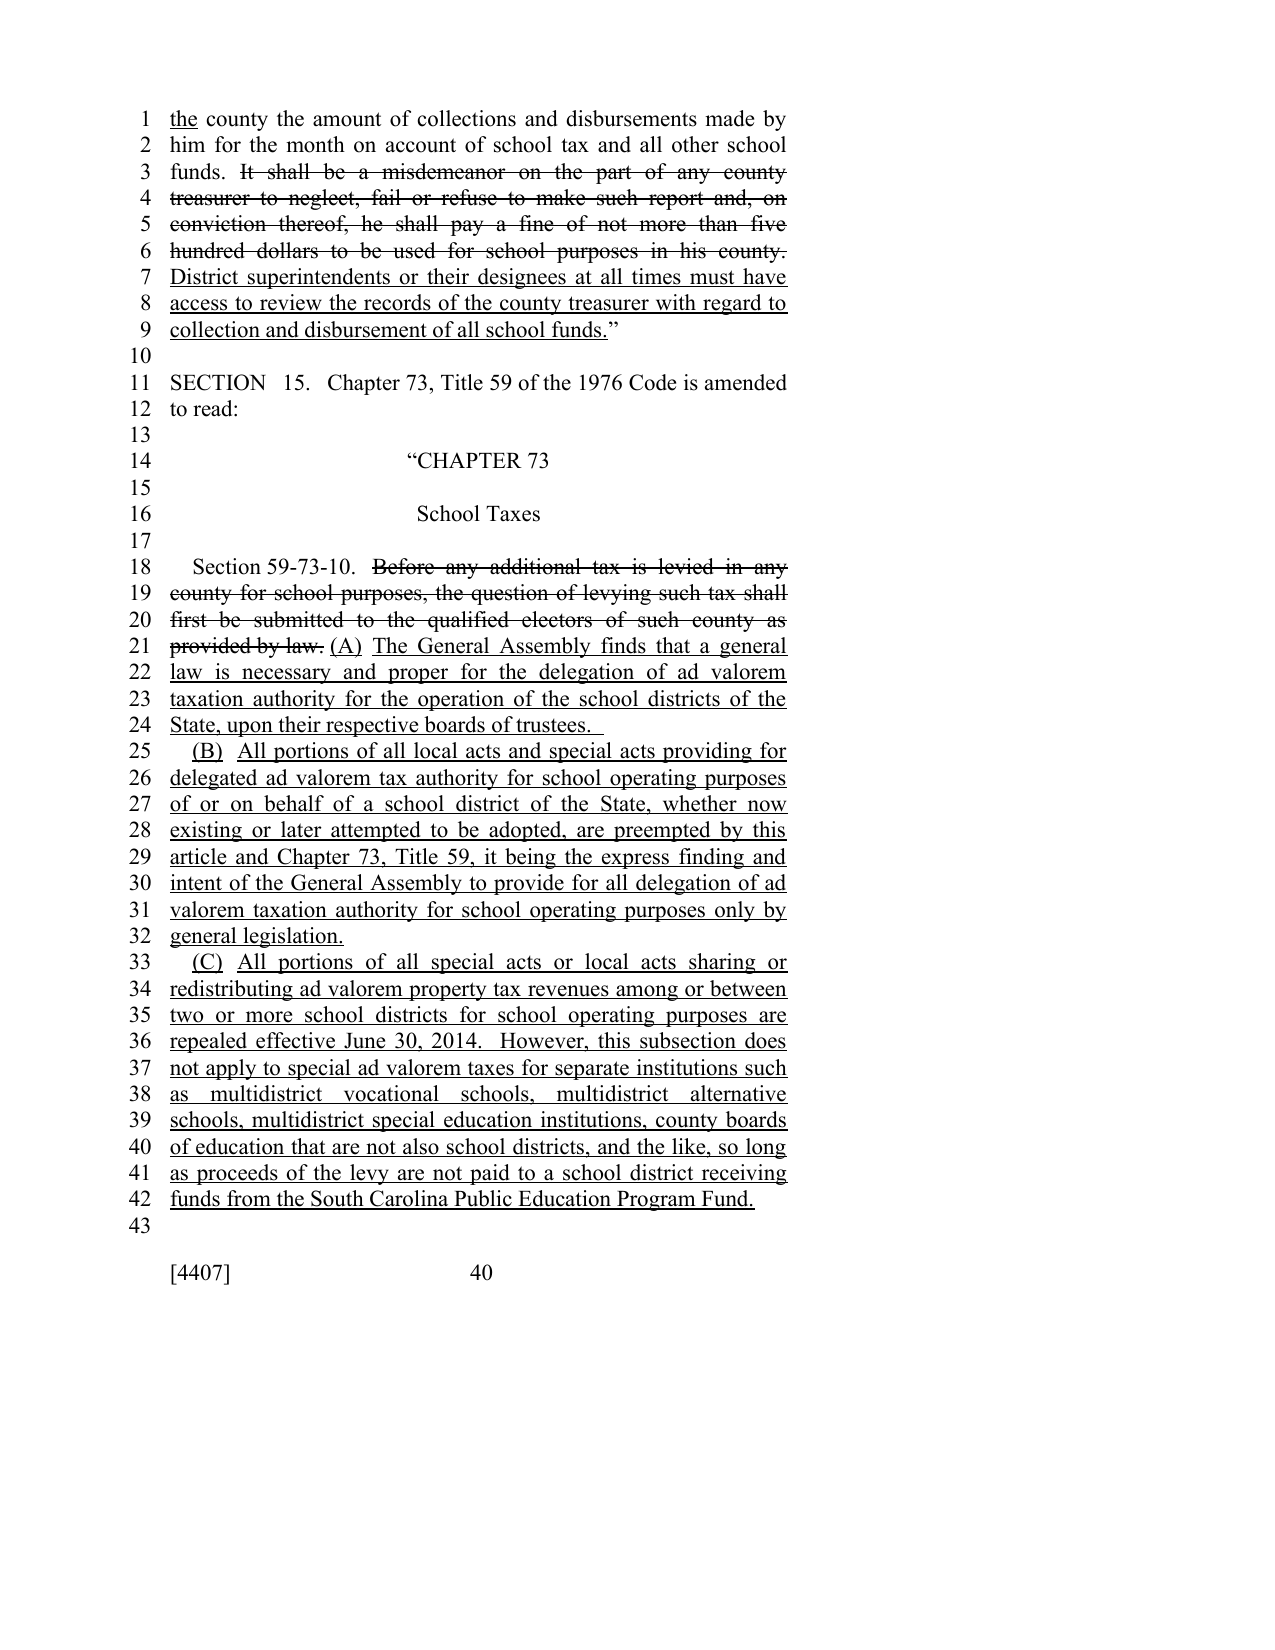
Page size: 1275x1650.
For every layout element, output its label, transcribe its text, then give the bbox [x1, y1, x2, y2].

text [169, 105, 787, 198]
text Section 59-73-10. Before any additional tax is levied in any county for school purposes, the question of levying such tax shall first be submitted to the qualified electors of such county as provided by law. (A) The General Assembly finds that a general law is necessary and proper for the delegation of ad valorem taxation authority for the operation of the school districts of the State, upon their respective boards of trustees. [169, 621, 787, 681]
text (B) All portions of all local acts and special acts providing for delegated ad valorem tax authority for school operating purposes of or on behalf of a school district of the State, whether now existing or later attempted to be adopted, are preempted by this article and Chapter 73, Title 59, it being the express finding and intent of the General Assembly to provide for all delegation of ad valorem taxation authority for school operating purposes only by general legislation. [169, 737, 787, 787]
text “CHAPTER 73 [169, 448, 787, 474]
text SECTION 15. Chapter 73, Title 59 of the 1976 Code is amended to read: [169, 368, 787, 421]
text School Taxes [169, 500, 787, 527]
